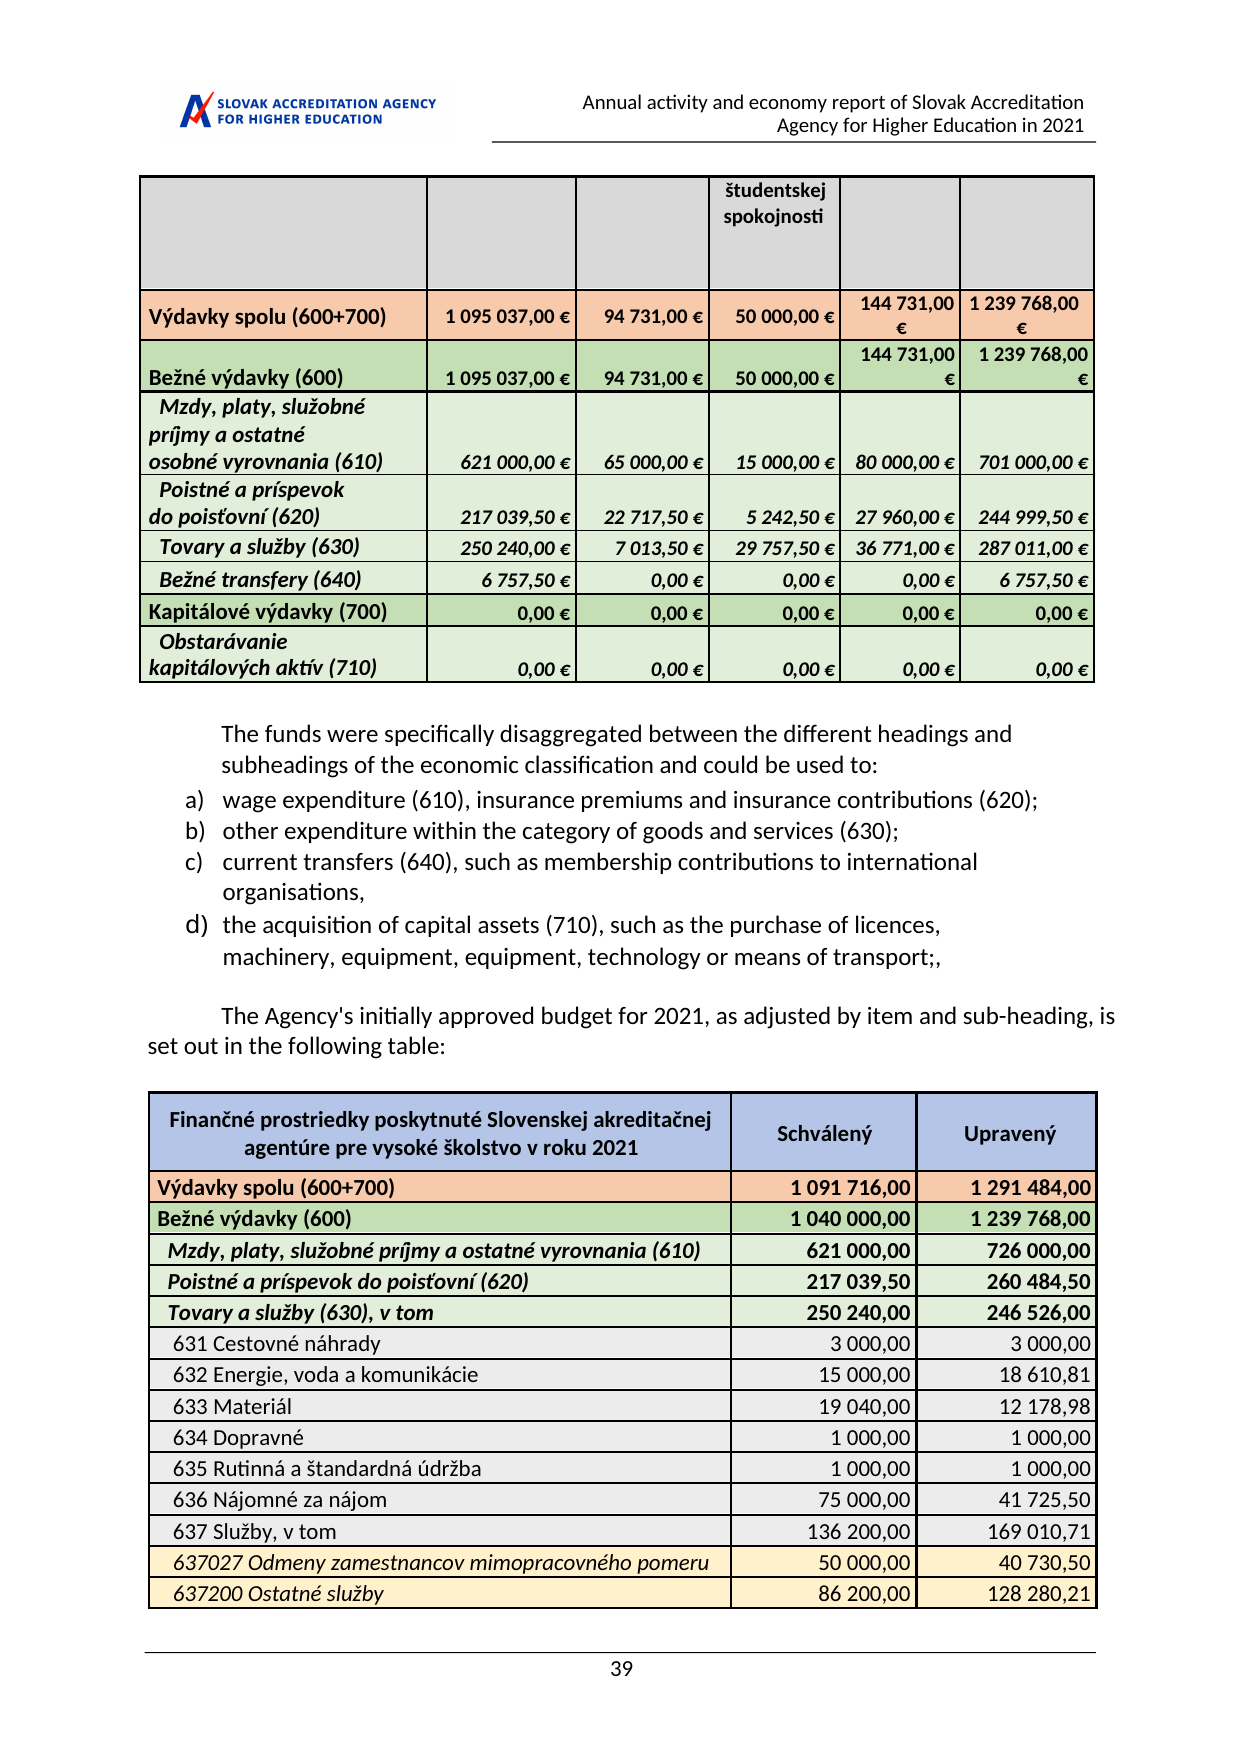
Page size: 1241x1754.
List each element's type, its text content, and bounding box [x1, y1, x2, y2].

table_cell 0,00 € [710, 595, 839, 625]
table_cell 144 731,00 € [841, 291, 959, 339]
list current transfers (640), such as membership contributions to international organisations, [185, 846, 1121, 907]
table_cell 15 000,00 € [710, 393, 839, 474]
table_cell 634 Dopravné [150, 1422, 730, 1451]
table_cell 41 725,50 [918, 1484, 1095, 1513]
table_cell 632 Energie, voda a komunikácie [150, 1360, 730, 1388]
table_cell Mzdy, platy, služobné príjmy a ostatné vyrovnania (610) [150, 1235, 730, 1264]
table_cell 621 000,00 [732, 1235, 915, 1264]
table_cell 80 000,00 € [841, 393, 959, 474]
table_cell 217 039,50 [732, 1266, 915, 1295]
table_header [428, 178, 575, 288]
table_cell 1 095 037,00 € [428, 291, 575, 339]
table_cell 15 000,00 [732, 1360, 915, 1388]
text The Agency's initially approved budget for 2021, as adjusted by item and sub-heading, is set out in the following table: [147, 1000, 1121, 1061]
table_cell 0,00 € [961, 627, 1093, 681]
table_cell Obstarávanie kapitálových aktív (710) [141, 627, 426, 681]
table_cell 726 000,00 [918, 1235, 1095, 1264]
table_cell Výdavky spolu (600+700) [141, 291, 426, 339]
table_cell 40 730,50 [918, 1547, 1095, 1576]
table_cell 86 200,00 [732, 1578, 915, 1607]
table_cell 0,00 € [577, 627, 708, 681]
table_cell 287 011,00 € [961, 531, 1093, 561]
table_cell 36 771,00 € [841, 531, 959, 561]
table_cell 50 000,00 [732, 1547, 915, 1576]
table_cell 12 178,98 [918, 1391, 1095, 1420]
table_cell 1 095 037,00 € [428, 341, 575, 390]
table_cell 1 239 768,00 € [961, 341, 1093, 390]
table_cell 637 Služby, v tom [150, 1516, 730, 1545]
table_cell 22 717,50 € [577, 475, 708, 530]
table_header Upravený [918, 1094, 1095, 1170]
table_cell 6 757,50 € [961, 562, 1093, 593]
table_cell 250 240,00 [732, 1297, 915, 1326]
table_cell 246 526,00 [918, 1297, 1095, 1326]
table_cell 94 731,00 € [577, 291, 708, 339]
table_cell 3 000,00 [732, 1328, 915, 1357]
table_cell 244 999,50 € [961, 475, 1093, 530]
table_cell 18 610,81 [918, 1360, 1095, 1388]
table_cell 217 039,50 € [428, 475, 575, 530]
table_cell Kapitálové výdavky (700) [141, 595, 426, 625]
table_cell 136 200,00 [732, 1516, 915, 1545]
table_cell 633 Materiál [150, 1391, 730, 1420]
table_cell 250 240,00 € [428, 531, 575, 561]
table_header Schválený [732, 1094, 915, 1170]
table_cell 701 000,00 € [961, 393, 1093, 474]
table_header [961, 178, 1093, 288]
table_cell 621 000,00 € [428, 393, 575, 474]
table_cell 0,00 € [428, 595, 575, 625]
table_cell Bežné transfery (640) [141, 562, 426, 593]
table_cell Tovary a služby (630), v tom [150, 1297, 730, 1326]
table_cell 0,00 € [428, 627, 575, 681]
table_cell 0,00 € [577, 595, 708, 625]
table_header [577, 178, 708, 288]
table_header [141, 178, 426, 288]
table_cell 1 239 768,00 € [961, 291, 1093, 339]
table_cell 1 291 484,00 [918, 1172, 1095, 1201]
list wage expenditure (610), insurance premiums and insurance contributions (620); [185, 785, 1121, 815]
table_cell 0,00 € [841, 627, 959, 681]
table_cell 1 040 000,00 [732, 1203, 915, 1232]
table_cell 637027 Odmeny zamestnancov mimopracovného pomeru [150, 1547, 730, 1576]
table_cell 75 000,00 [732, 1484, 915, 1513]
table_header Finančné prostriedky poskytnuté Slovenskej akreditačnej agentúre pre vysoké školstvo v roku 2021 [150, 1094, 730, 1170]
table_cell 0,00 € [961, 595, 1093, 625]
table_cell 1 000,00 [732, 1453, 915, 1482]
table_cell 29 757,50 € [710, 531, 839, 561]
table_cell Bežné výdavky (600) [141, 341, 426, 390]
table_cell 50 000,00 € [710, 341, 839, 390]
table_cell 0,00 € [710, 627, 839, 681]
table_cell 0,00 € [577, 562, 708, 593]
list the acquisition of capital assets (710), such as the purchase of licences, machinery, equipment, equipment, technology or means of transport;, [185, 907, 992, 971]
table_cell 6 757,50 € [428, 562, 575, 593]
text The funds were specifically disaggregated between the different headings and subheadings of the economic classification and could be used to: [221, 718, 1121, 779]
list other expenditure within the category of goods and services (630); [185, 815, 1121, 846]
table_cell Tovary a služby (630) [141, 531, 426, 561]
table_cell 0,00 € [841, 595, 959, 625]
table_cell Bežné výdavky (600) [150, 1203, 730, 1232]
table_cell 128 280,21 [918, 1578, 1095, 1607]
table_cell 50 000,00 € [710, 291, 839, 339]
table_cell 1 239 768,00 [918, 1203, 1095, 1232]
table_cell 27 960,00 € [841, 475, 959, 530]
table_cell 635 Rutinná a štandardná údržba [150, 1453, 730, 1482]
table_cell 1 000,00 [918, 1422, 1095, 1451]
table_cell 169 010,71 [918, 1516, 1095, 1545]
table_cell 637200 Ostatné služby [150, 1578, 730, 1607]
table_cell 94 731,00 € [577, 341, 708, 390]
table_cell 1 000,00 [732, 1422, 915, 1451]
table_cell 19 040,00 [732, 1391, 915, 1420]
table_cell 260 484,50 [918, 1266, 1095, 1295]
table_cell 1 000,00 [918, 1453, 1095, 1482]
table_cell 1 091 716,00 [732, 1172, 915, 1201]
table_cell 5 242,50 € [710, 475, 839, 530]
table_cell 631 Cestovné náhrady [150, 1328, 730, 1357]
table_header [841, 178, 959, 288]
table_cell Výdavky spolu (600+700) [150, 1172, 730, 1201]
table_cell 65 000,00 € [577, 393, 708, 474]
table_header študentskej spokojnosti [710, 178, 839, 288]
table_cell Poistné a príspevok do poisťovní (620) [141, 475, 426, 530]
table_cell 0,00 € [710, 562, 839, 593]
table_cell Poistné a príspevok do poisťovní (620) [150, 1266, 730, 1295]
table_cell 3 000,00 [918, 1328, 1095, 1357]
table_cell 0,00 € [841, 562, 959, 593]
table_cell Mzdy, platy, služobné príjmy a ostatné osobné vyrovnania (610) [141, 393, 426, 474]
table_cell 636 Nájomné za nájom [150, 1484, 730, 1513]
table_cell 7 013,50 € [577, 531, 708, 561]
table_cell 144 731,00 € [841, 341, 959, 390]
picture [164, 79, 450, 143]
